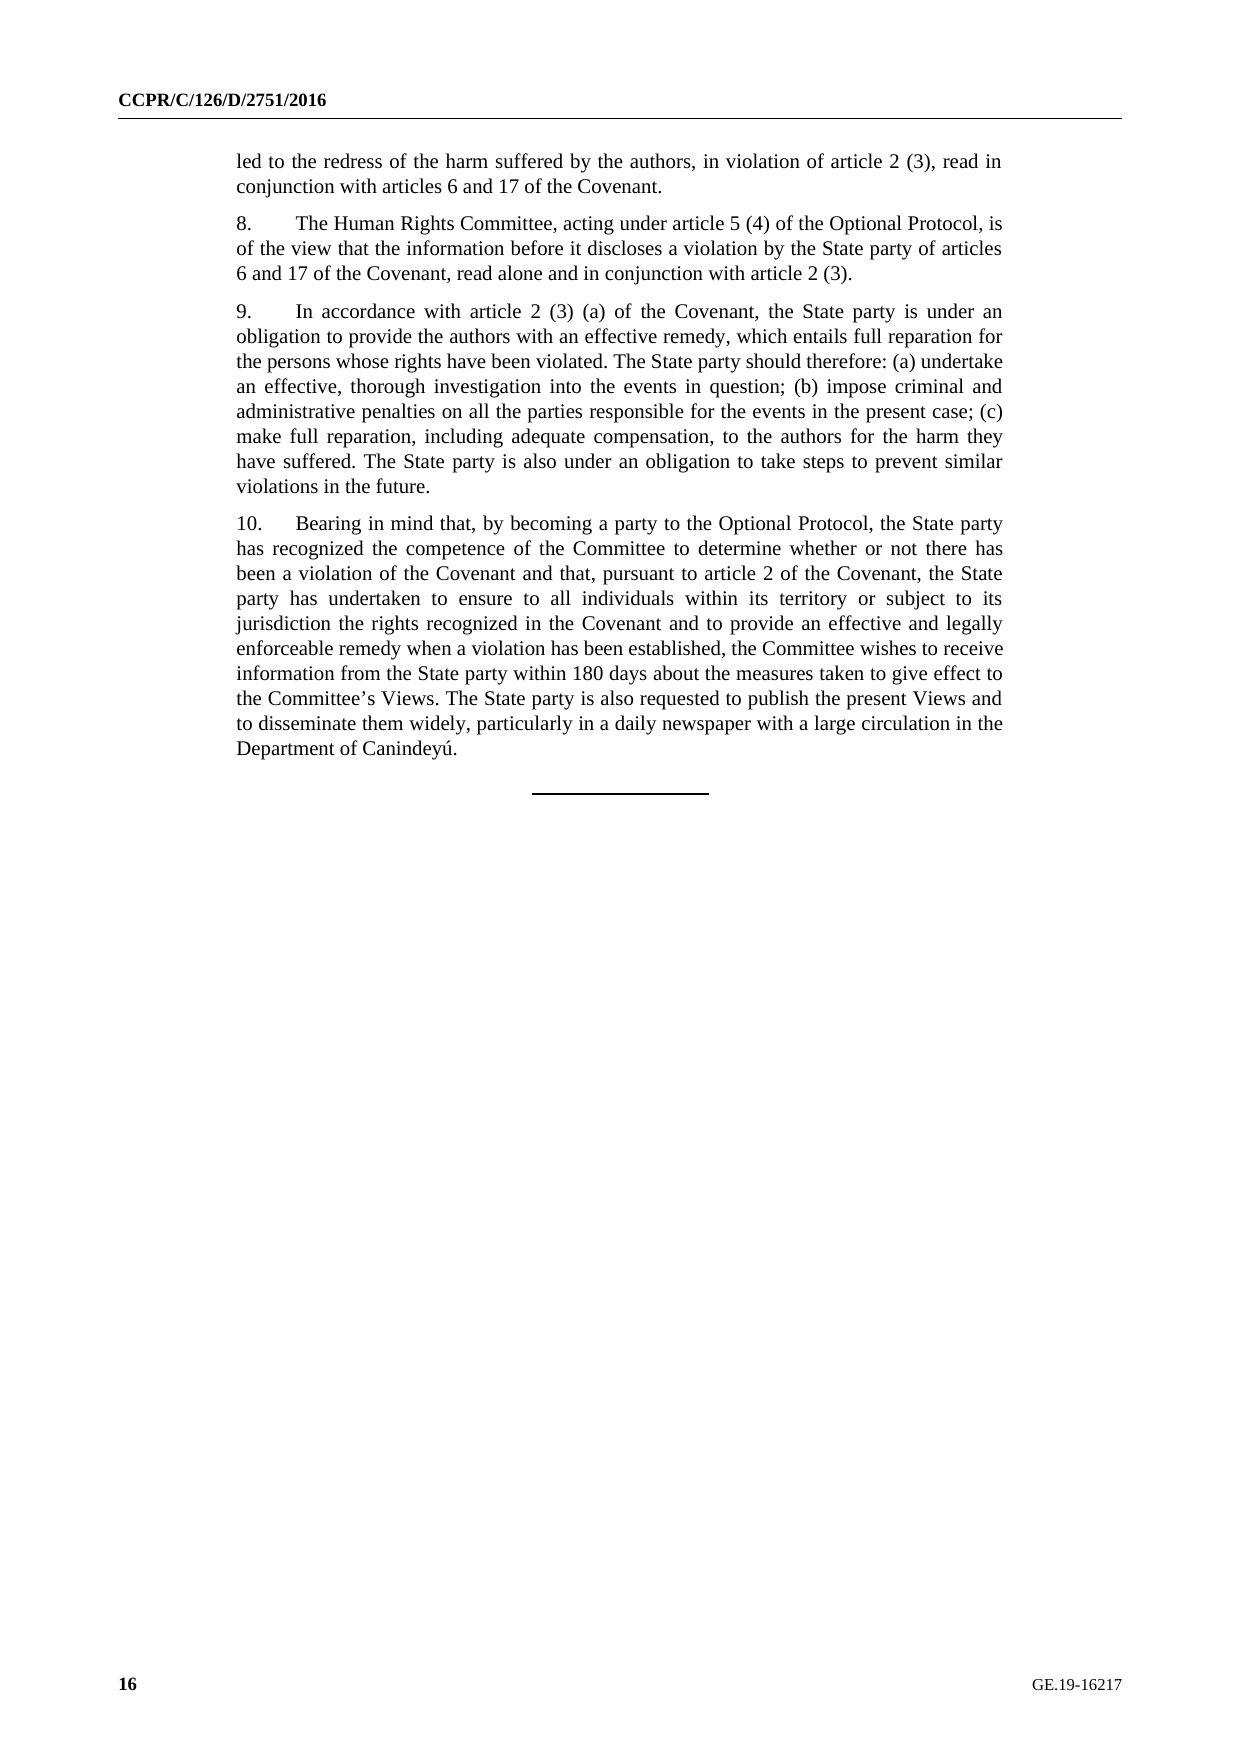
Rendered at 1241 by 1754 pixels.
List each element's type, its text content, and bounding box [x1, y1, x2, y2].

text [236, 148, 1004, 198]
text 10. Bearing in mind that, by becoming a party to the Optional Protocol, the State party has recognized the competence of the Committee to determine whether or not there has been a violation of the Covenant and that, pursuant to article 2 of the Covenant, the State party has undertaken to ensure to all individuals within its territory or subject to its jurisdiction the rights recognized in the Covenant and to provide an effective and legally enforceable remedy when a violation has been established, the Committee wishes to receive information from the State party within 180 days about the measures taken to give effect to the Committee’s Views. The State party is also requested to publish the present Views and to disseminate them widely, particularly in a daily newspaper with a large circulation in the Department of Canindeyú. [236, 510, 1004, 760]
text 9. In accordance with article 2 (3) (a) of the Covenant, the State party is under an obligation to provide the authors with an effective remedy, which entails full reparation for the persons whose rights have been violated. The State party should therefore: (a) undertake an effective, thorough investigation into the events in question; (b) impose criminal and administrative penalties on all the parties responsible for the events in the present case; (c) make full reparation, including adequate compensation, to the authors for the harm they have suffered. The State party is also under an obligation to take steps to prevent similar violations in the future. [236, 298, 1004, 498]
text 8. The Human Rights Committee, acting under article 5 (4) of the Optional Protocol, is of the view that the information before it discloses a violation by the State party of articles 6 and 17 of the Covenant, read alone and in conjunction with article 2 (3). [236, 210, 1004, 285]
